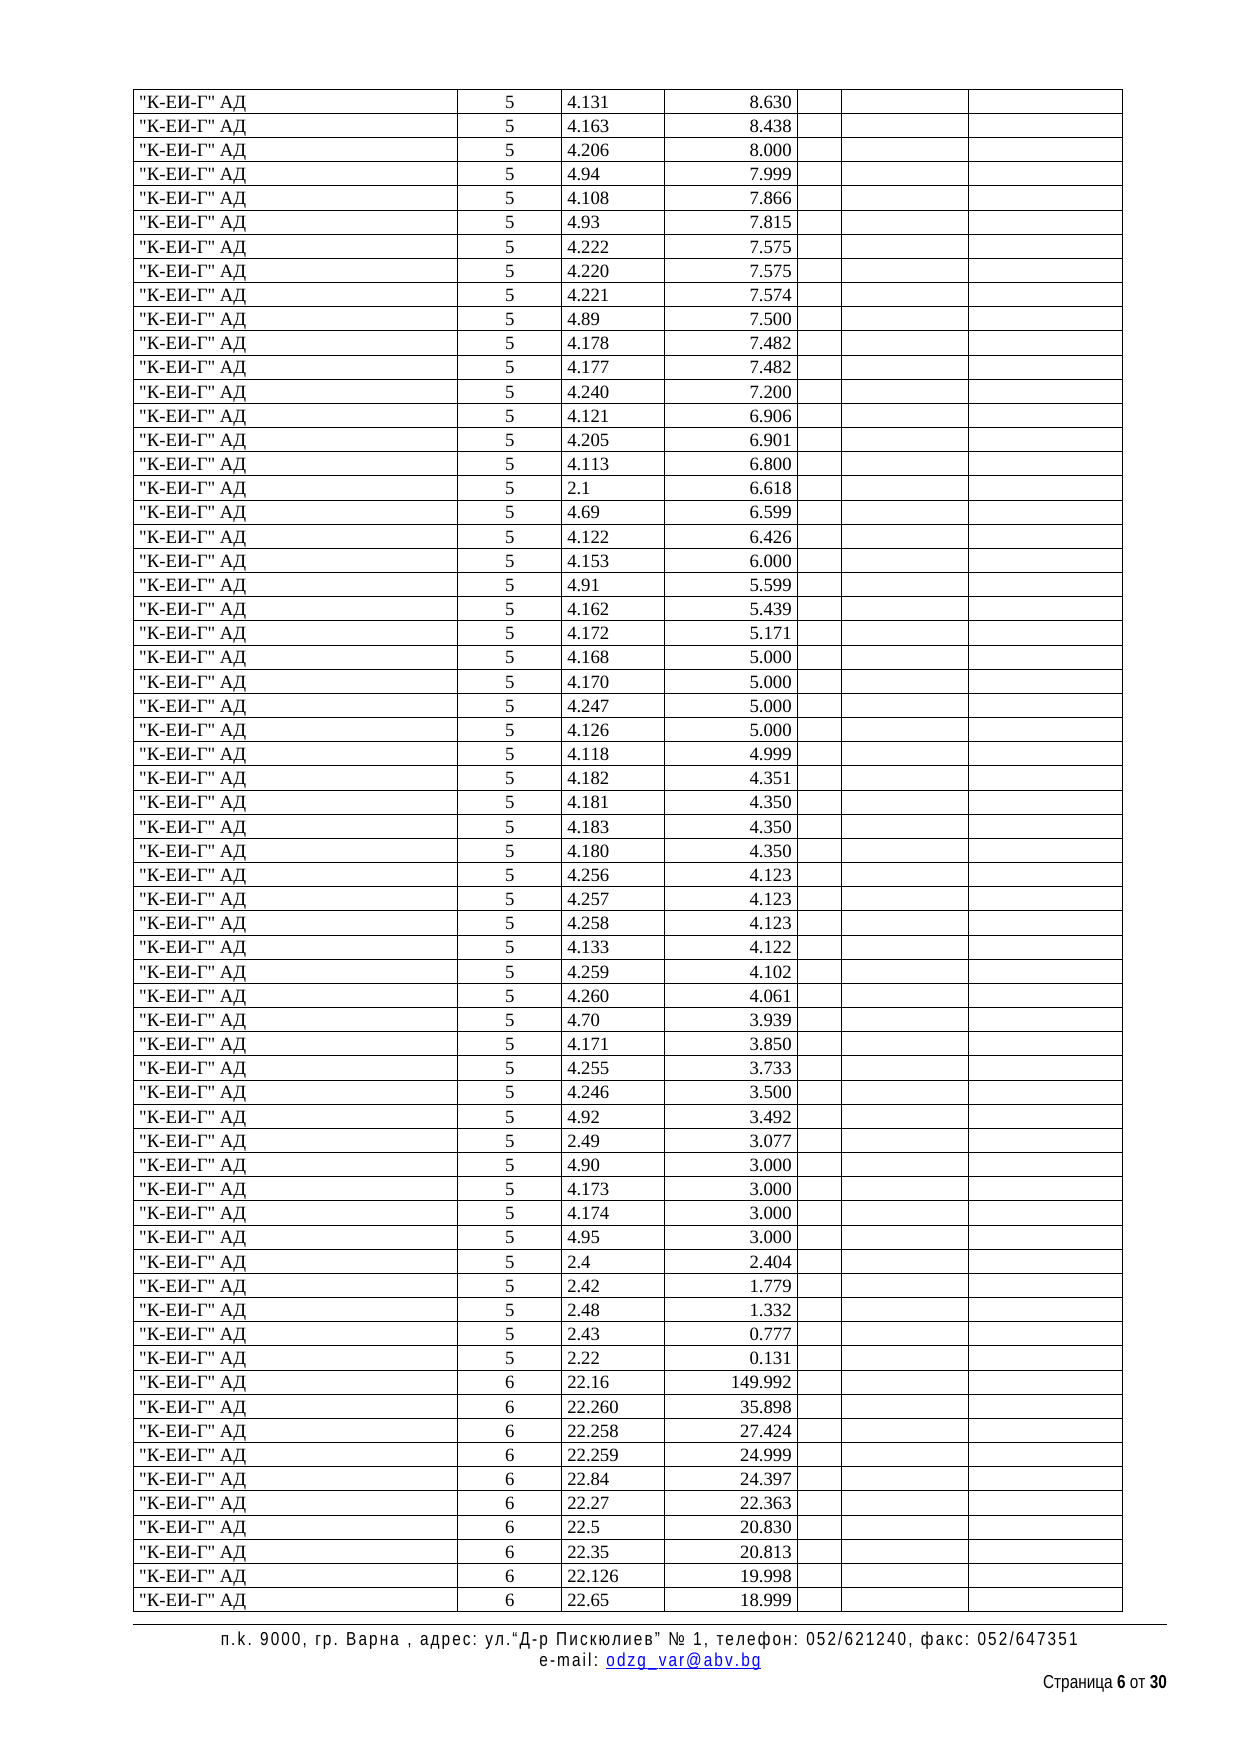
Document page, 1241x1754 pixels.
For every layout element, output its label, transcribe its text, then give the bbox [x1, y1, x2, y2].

table_cell 22.260 [562, 1395, 664, 1418]
table_cell "К-ЕИ-Г" АД [134, 597, 457, 620]
table_cell 8.000 [665, 138, 797, 161]
table_cell 5 [458, 718, 561, 741]
table_cell 4.92 [562, 1105, 664, 1128]
table_cell [969, 1467, 1122, 1490]
table_cell [842, 114, 968, 137]
table_cell 3.500 [665, 1081, 797, 1104]
table_cell 4.350 [665, 839, 797, 862]
table_cell "К-ЕИ-Г" АД [134, 573, 457, 596]
table_cell [798, 1491, 841, 1514]
table_cell "К-ЕИ-Г" АД [134, 1298, 457, 1321]
table_cell 5 [458, 766, 561, 789]
table_cell "К-ЕИ-Г" АД [134, 815, 457, 838]
table_cell "К-ЕИ-Г" АД [134, 138, 457, 161]
table_cell [798, 380, 841, 403]
table_cell [842, 1346, 968, 1369]
table_cell [798, 1371, 841, 1394]
table_cell 4.246 [562, 1081, 664, 1104]
table_cell 149.992 [665, 1371, 797, 1394]
table_cell 4.126 [562, 718, 664, 741]
table_cell [798, 1032, 841, 1055]
table_cell 5 [458, 162, 561, 185]
table_cell [842, 1153, 968, 1176]
table_cell 7.575 [665, 259, 797, 282]
table_cell [798, 1129, 841, 1152]
table_cell [798, 1153, 841, 1176]
table_cell [798, 356, 841, 379]
table_cell [969, 283, 1122, 306]
table_cell [969, 863, 1122, 886]
table_cell [798, 1274, 841, 1297]
table_cell 6 [458, 1419, 561, 1442]
table_cell [969, 1322, 1122, 1345]
table_cell [842, 186, 968, 209]
table_cell 6 [458, 1588, 561, 1611]
table_cell [969, 597, 1122, 620]
table_cell [798, 90, 841, 113]
table_cell 5 [458, 694, 561, 717]
table_cell 5 [458, 404, 561, 427]
table_cell [969, 331, 1122, 354]
table_cell [842, 573, 968, 596]
table_cell [798, 186, 841, 209]
table_cell 5 [458, 1129, 561, 1152]
table_cell [969, 1395, 1122, 1418]
table_cell [798, 452, 841, 475]
table_cell 4.173 [562, 1177, 664, 1200]
table_cell [842, 356, 968, 379]
table_cell "К-ЕИ-Г" АД [134, 1588, 457, 1611]
table_cell [842, 597, 968, 620]
table_cell [969, 1056, 1122, 1079]
table_cell 5 [458, 525, 561, 548]
table_cell "К-ЕИ-Г" АД [134, 1564, 457, 1587]
table_cell 5 [458, 791, 561, 814]
table_cell [798, 1226, 841, 1249]
table_cell [969, 791, 1122, 814]
table_cell 5 [458, 887, 561, 910]
table_cell [969, 476, 1122, 499]
table_cell [842, 501, 968, 524]
table_cell 4.170 [562, 670, 664, 693]
table_cell [842, 162, 968, 185]
table_cell 4.351 [665, 766, 797, 789]
table_cell "К-ЕИ-Г" АД [134, 452, 457, 475]
table_cell 27.424 [665, 1419, 797, 1442]
table_cell [842, 259, 968, 282]
table_cell 5 [458, 476, 561, 499]
table_cell [798, 1322, 841, 1345]
table_cell "К-ЕИ-Г" АД [134, 839, 457, 862]
table_cell [842, 90, 968, 113]
table_cell 4.122 [562, 525, 664, 548]
table_cell 4.91 [562, 573, 664, 596]
table_cell 3.077 [665, 1129, 797, 1152]
table_cell [969, 1540, 1122, 1563]
table_cell [798, 114, 841, 137]
table_cell 5 [458, 960, 561, 983]
table_cell 6.901 [665, 428, 797, 451]
table_cell "К-ЕИ-Г" АД [134, 791, 457, 814]
table_cell 5 [458, 911, 561, 934]
table_cell "К-ЕИ-Г" АД [134, 936, 457, 959]
table_cell 4.123 [665, 863, 797, 886]
table_cell 5 [458, 283, 561, 306]
table_cell 4.162 [562, 597, 664, 620]
table_cell [798, 839, 841, 862]
table_cell 0.777 [665, 1322, 797, 1345]
table_cell "К-ЕИ-Г" АД [134, 1419, 457, 1442]
table_cell [842, 984, 968, 1007]
table_cell 5.000 [665, 694, 797, 717]
table_cell "К-ЕИ-Г" АД [134, 887, 457, 910]
table_cell [798, 428, 841, 451]
table_cell "К-ЕИ-Г" АД [134, 1177, 457, 1200]
table_cell [798, 718, 841, 741]
table_cell 22.84 [562, 1467, 664, 1490]
table_cell 19.998 [665, 1564, 797, 1587]
table_cell 1.779 [665, 1274, 797, 1297]
table_cell 5.000 [665, 646, 797, 669]
table_cell 5 [458, 1322, 561, 1345]
table_cell [842, 718, 968, 741]
table_cell 4.260 [562, 984, 664, 1007]
table_cell 5 [458, 1346, 561, 1369]
table_cell 7.575 [665, 235, 797, 258]
table_cell 4.177 [562, 356, 664, 379]
table_cell [969, 1177, 1122, 1200]
table_cell 22.126 [562, 1564, 664, 1587]
table_cell [798, 621, 841, 644]
table_cell [969, 1346, 1122, 1369]
table_cell [842, 1540, 968, 1563]
table_cell [842, 1226, 968, 1249]
table_cell 5 [458, 646, 561, 669]
table_cell [798, 138, 841, 161]
table_cell "К-ЕИ-Г" АД [134, 404, 457, 427]
table_cell 4.174 [562, 1201, 664, 1224]
table_cell 5 [458, 501, 561, 524]
table_cell 5.000 [665, 718, 797, 741]
table_cell [969, 646, 1122, 669]
table_cell 5 [458, 235, 561, 258]
table_cell 5 [458, 621, 561, 644]
table_cell "К-ЕИ-Г" АД [134, 1226, 457, 1249]
table_cell [798, 307, 841, 330]
table_cell [798, 501, 841, 524]
table_cell [842, 1491, 968, 1514]
table_cell 3.492 [665, 1105, 797, 1128]
table_cell [842, 1516, 968, 1539]
table_cell "К-ЕИ-Г" АД [134, 259, 457, 282]
table_cell [798, 525, 841, 548]
table_cell [842, 1056, 968, 1079]
table_cell "К-ЕИ-Г" АД [134, 863, 457, 886]
table_cell 6 [458, 1443, 561, 1466]
table_cell 0.131 [665, 1346, 797, 1369]
table_cell [842, 235, 968, 258]
table_cell 4.221 [562, 283, 664, 306]
table_cell [969, 1008, 1122, 1031]
table_cell 5 [458, 380, 561, 403]
table_cell [842, 211, 968, 234]
table_cell 4.258 [562, 911, 664, 934]
table_cell "К-ЕИ-Г" АД [134, 1443, 457, 1466]
table_cell [842, 791, 968, 814]
table_cell [798, 476, 841, 499]
table_cell [842, 646, 968, 669]
table_cell 5 [458, 114, 561, 137]
table_cell [842, 307, 968, 330]
table_cell [842, 766, 968, 789]
table_cell [798, 815, 841, 838]
table_cell "К-ЕИ-Г" АД [134, 1346, 457, 1369]
table_cell 5.599 [665, 573, 797, 596]
table_cell [842, 1008, 968, 1031]
table_cell [842, 1443, 968, 1466]
table_cell 4.95 [562, 1226, 664, 1249]
table_cell 8.630 [665, 90, 797, 113]
table_cell 4.181 [562, 791, 664, 814]
table_cell [969, 1491, 1122, 1514]
table_cell [969, 186, 1122, 209]
table_cell [842, 476, 968, 499]
table_cell 5 [458, 1177, 561, 1200]
table_cell [969, 162, 1122, 185]
table_cell 4.122 [665, 936, 797, 959]
table_cell [842, 936, 968, 959]
table_cell [969, 839, 1122, 862]
table_cell [842, 1419, 968, 1442]
table_cell "К-ЕИ-Г" АД [134, 380, 457, 403]
table_cell 4.172 [562, 621, 664, 644]
table_cell [842, 1371, 968, 1394]
table_cell 5 [458, 307, 561, 330]
table_cell [798, 911, 841, 934]
table_cell "К-ЕИ-Г" АД [134, 501, 457, 524]
table_cell [798, 1056, 841, 1079]
table_cell 5 [458, 815, 561, 838]
table_cell 4.108 [562, 186, 664, 209]
table_cell 4.90 [562, 1153, 664, 1176]
table_cell [969, 211, 1122, 234]
table_cell "К-ЕИ-Г" АД [134, 621, 457, 644]
table_cell 6 [458, 1491, 561, 1514]
table_cell [842, 887, 968, 910]
table_cell 6.906 [665, 404, 797, 427]
table_cell "К-ЕИ-Г" АД [134, 114, 457, 137]
table_cell [842, 1274, 968, 1297]
table_cell "К-ЕИ-Г" АД [134, 356, 457, 379]
table_cell [969, 887, 1122, 910]
table_cell [842, 525, 968, 548]
table_cell 22.16 [562, 1371, 664, 1394]
table_cell 7.574 [665, 283, 797, 306]
table_cell [969, 1443, 1122, 1466]
table_cell 4.168 [562, 646, 664, 669]
table_cell 35.898 [665, 1395, 797, 1418]
table_cell 5 [458, 936, 561, 959]
table_cell [969, 549, 1122, 572]
table_cell 20.830 [665, 1516, 797, 1539]
table_cell "К-ЕИ-Г" АД [134, 718, 457, 741]
table_cell [969, 911, 1122, 934]
table_cell 7.500 [665, 307, 797, 330]
table_cell 2.48 [562, 1298, 664, 1321]
table_cell "К-ЕИ-Г" АД [134, 90, 457, 113]
table_cell [969, 259, 1122, 282]
table_cell 6 [458, 1564, 561, 1587]
table_cell 4.256 [562, 863, 664, 886]
table_cell 6 [458, 1467, 561, 1490]
table_cell 4.222 [562, 235, 664, 258]
table_cell [798, 1540, 841, 1563]
table_cell [842, 1395, 968, 1418]
table_cell [842, 815, 968, 838]
table_cell [969, 621, 1122, 644]
table_cell "К-ЕИ-Г" АД [134, 984, 457, 1007]
table_cell 4.206 [562, 138, 664, 161]
table_cell 4.350 [665, 815, 797, 838]
table_cell [798, 235, 841, 258]
table_cell [842, 331, 968, 354]
table_cell [969, 235, 1122, 258]
table_cell [798, 887, 841, 910]
table_cell [969, 1201, 1122, 1224]
table_cell [969, 1129, 1122, 1152]
table_cell [969, 1516, 1122, 1539]
table_cell 4.205 [562, 428, 664, 451]
table_cell [969, 984, 1122, 1007]
table_cell 6 [458, 1371, 561, 1394]
table_cell 4.171 [562, 1032, 664, 1055]
table_cell 5 [458, 1153, 561, 1176]
table_cell [798, 1008, 841, 1031]
table_cell 4.061 [665, 984, 797, 1007]
table_cell [842, 380, 968, 403]
table_cell [969, 936, 1122, 959]
table_cell 22.259 [562, 1443, 664, 1466]
table_cell 7.866 [665, 186, 797, 209]
table_cell [969, 1153, 1122, 1176]
table_cell [842, 1250, 968, 1273]
table_cell 4.182 [562, 766, 664, 789]
table_cell 4.121 [562, 404, 664, 427]
table_cell 5 [458, 839, 561, 862]
table_cell "К-ЕИ-Г" АД [134, 766, 457, 789]
table_cell 5 [458, 1250, 561, 1273]
table_cell 2.4 [562, 1250, 664, 1273]
table_cell "К-ЕИ-Г" АД [134, 1467, 457, 1490]
table_cell 4.89 [562, 307, 664, 330]
table_cell [798, 1346, 841, 1369]
table_cell 5 [458, 984, 561, 1007]
table_cell [969, 1298, 1122, 1321]
table_cell [798, 331, 841, 354]
table_cell [842, 1032, 968, 1055]
table_cell 5 [458, 573, 561, 596]
table_cell 4.133 [562, 936, 664, 959]
table_cell [798, 1395, 841, 1418]
table_cell [798, 1443, 841, 1466]
table_cell 2.404 [665, 1250, 797, 1273]
table_cell [798, 694, 841, 717]
table_cell [798, 766, 841, 789]
table_cell "К-ЕИ-Г" АД [134, 1008, 457, 1031]
table_cell [969, 452, 1122, 475]
table_cell "К-ЕИ-Г" АД [134, 307, 457, 330]
table_cell 4.255 [562, 1056, 664, 1079]
table_cell [798, 1419, 841, 1442]
table_cell 4.999 [665, 742, 797, 765]
table_cell 5 [458, 1274, 561, 1297]
table_cell 6 [458, 1516, 561, 1539]
table_cell [969, 380, 1122, 403]
table_cell 5 [458, 1008, 561, 1031]
table_cell "К-ЕИ-Г" АД [134, 235, 457, 258]
table_cell "К-ЕИ-Г" АД [134, 476, 457, 499]
table_cell 4.178 [562, 331, 664, 354]
table_cell "К-ЕИ-Г" АД [134, 911, 457, 934]
table_cell "К-ЕИ-Г" АД [134, 1201, 457, 1224]
table_cell [969, 307, 1122, 330]
table_cell [842, 1177, 968, 1200]
table_cell [969, 815, 1122, 838]
table_cell 5 [458, 186, 561, 209]
table_cell 5 [458, 549, 561, 572]
table_cell "К-ЕИ-Г" АД [134, 1056, 457, 1079]
table_cell "К-ЕИ-Г" АД [134, 694, 457, 717]
table_cell 4.350 [665, 791, 797, 814]
table_cell 1.332 [665, 1298, 797, 1321]
table_cell 5 [458, 863, 561, 886]
table_cell [842, 1298, 968, 1321]
table_cell "К-ЕИ-Г" АД [134, 1032, 457, 1055]
table_cell 5 [458, 211, 561, 234]
table_cell "К-ЕИ-Г" АД [134, 1516, 457, 1539]
table_cell [969, 1564, 1122, 1587]
table_cell 5 [458, 1081, 561, 1104]
table_cell 6.426 [665, 525, 797, 548]
table_cell 5.171 [665, 621, 797, 644]
table_cell 5.000 [665, 670, 797, 693]
table_cell 5 [458, 742, 561, 765]
table_cell [969, 404, 1122, 427]
table_cell [798, 936, 841, 959]
table_cell [842, 138, 968, 161]
table_cell 22.363 [665, 1491, 797, 1514]
table_cell "К-ЕИ-Г" АД [134, 428, 457, 451]
table_cell [842, 1564, 968, 1587]
table_cell "К-ЕИ-Г" АД [134, 1540, 457, 1563]
table_cell [798, 549, 841, 572]
table_cell 5 [458, 1032, 561, 1055]
table_cell [842, 694, 968, 717]
table_cell 5 [458, 670, 561, 693]
table_cell [969, 766, 1122, 789]
table_cell 22.35 [562, 1540, 664, 1563]
table_cell "К-ЕИ-Г" АД [134, 1105, 457, 1128]
table_cell [798, 1564, 841, 1587]
table_cell 6.800 [665, 452, 797, 475]
table_cell 5 [458, 452, 561, 475]
table_cell [798, 1250, 841, 1273]
table_cell [842, 1201, 968, 1224]
table_cell 4.102 [665, 960, 797, 983]
table_cell 4.183 [562, 815, 664, 838]
table_cell 22.258 [562, 1419, 664, 1442]
table_cell [842, 911, 968, 934]
table_cell "К-ЕИ-Г" АД [134, 960, 457, 983]
table_cell [842, 1322, 968, 1345]
table_cell [969, 501, 1122, 524]
table_cell [842, 960, 968, 983]
table_cell 4.240 [562, 380, 664, 403]
table_cell [798, 1177, 841, 1200]
table_cell [969, 525, 1122, 548]
table_cell 7.482 [665, 331, 797, 354]
table_cell "К-ЕИ-Г" АД [134, 186, 457, 209]
table_cell "К-ЕИ-Г" АД [134, 1395, 457, 1418]
table_cell "К-ЕИ-Г" АД [134, 525, 457, 548]
table_cell 5 [458, 597, 561, 620]
table_cell "К-ЕИ-Г" АД [134, 742, 457, 765]
table_cell 3.939 [665, 1008, 797, 1031]
table_cell "К-ЕИ-Г" АД [134, 1322, 457, 1345]
table_cell 6.618 [665, 476, 797, 499]
table_cell [842, 670, 968, 693]
table_cell [798, 670, 841, 693]
table_cell 6 [458, 1540, 561, 1563]
table_cell 5.439 [665, 597, 797, 620]
table_cell "К-ЕИ-Г" АД [134, 162, 457, 185]
table_cell 4.180 [562, 839, 664, 862]
table_cell "К-ЕИ-Г" АД [134, 1371, 457, 1394]
table_cell 2.42 [562, 1274, 664, 1297]
table_cell [842, 863, 968, 886]
table_cell 4.118 [562, 742, 664, 765]
table_cell "К-ЕИ-Г" АД [134, 646, 457, 669]
table_cell 8.438 [665, 114, 797, 137]
table_cell 3.850 [665, 1032, 797, 1055]
table_cell [969, 960, 1122, 983]
table_cell 3.733 [665, 1056, 797, 1079]
table_cell 6.000 [665, 549, 797, 572]
table_cell 22.27 [562, 1491, 664, 1514]
table_cell 4.113 [562, 452, 664, 475]
table_cell 5 [458, 428, 561, 451]
table_cell "К-ЕИ-Г" АД [134, 670, 457, 693]
table_cell 4.69 [562, 501, 664, 524]
table_cell [969, 90, 1122, 113]
table_cell [842, 452, 968, 475]
table_cell [842, 742, 968, 765]
table_cell "К-ЕИ-Г" АД [134, 1081, 457, 1104]
table_cell [798, 404, 841, 427]
table_cell "К-ЕИ-Г" АД [134, 211, 457, 234]
table_cell 5 [458, 1201, 561, 1224]
table_cell 24.397 [665, 1467, 797, 1490]
table_cell [969, 1226, 1122, 1249]
table_cell 22.65 [562, 1588, 664, 1611]
table_cell 5 [458, 1105, 561, 1128]
table_cell 4.247 [562, 694, 664, 717]
table_cell [798, 211, 841, 234]
table_cell "К-ЕИ-Г" АД [134, 1250, 457, 1273]
table_cell [969, 1588, 1122, 1611]
table_cell 3.000 [665, 1177, 797, 1200]
table_cell 20.813 [665, 1540, 797, 1563]
table_cell 4.70 [562, 1008, 664, 1031]
table_cell 18.999 [665, 1588, 797, 1611]
table_cell 5 [458, 356, 561, 379]
table_cell 2.43 [562, 1322, 664, 1345]
table_cell [969, 1032, 1122, 1055]
table_cell [969, 1105, 1122, 1128]
table_cell 4.123 [665, 911, 797, 934]
table_cell 4.123 [665, 887, 797, 910]
table_cell [798, 1298, 841, 1321]
table_cell 5 [458, 331, 561, 354]
table_cell [969, 114, 1122, 137]
table_cell [798, 984, 841, 1007]
table_cell 22.5 [562, 1516, 664, 1539]
table_cell [969, 138, 1122, 161]
table_cell 6.599 [665, 501, 797, 524]
table_cell 4.93 [562, 211, 664, 234]
table_cell [798, 1588, 841, 1611]
table_cell 4.257 [562, 887, 664, 910]
table_cell [969, 1371, 1122, 1394]
table_cell [969, 1250, 1122, 1273]
table_cell 4.153 [562, 549, 664, 572]
table_cell [969, 356, 1122, 379]
table_cell [969, 1419, 1122, 1442]
table_cell "К-ЕИ-Г" АД [134, 1129, 457, 1152]
table_cell [969, 742, 1122, 765]
table_cell [798, 1105, 841, 1128]
table_cell 2.1 [562, 476, 664, 499]
table_cell [969, 670, 1122, 693]
table_cell [969, 428, 1122, 451]
table_cell [842, 549, 968, 572]
table_cell [969, 1274, 1122, 1297]
table_cell 4.131 [562, 90, 664, 113]
table_cell 4.220 [562, 259, 664, 282]
table_cell 3.000 [665, 1153, 797, 1176]
table_cell [798, 646, 841, 669]
table_cell [798, 597, 841, 620]
table_cell "К-ЕИ-Г" АД [134, 1491, 457, 1514]
table_cell [842, 1129, 968, 1152]
table_cell 7.999 [665, 162, 797, 185]
table_cell [842, 839, 968, 862]
table_cell "К-ЕИ-Г" АД [134, 331, 457, 354]
table_cell 5 [458, 138, 561, 161]
table_cell "К-ЕИ-Г" АД [134, 549, 457, 572]
table_cell 5 [458, 90, 561, 113]
table_cell [798, 283, 841, 306]
table_cell 24.999 [665, 1443, 797, 1466]
table_cell [798, 742, 841, 765]
table_cell [798, 960, 841, 983]
table_cell 2.22 [562, 1346, 664, 1369]
table_cell [798, 1201, 841, 1224]
table_cell [798, 863, 841, 886]
table_cell [969, 1081, 1122, 1104]
table_cell 3.000 [665, 1226, 797, 1249]
table_cell [842, 1081, 968, 1104]
table_cell [798, 162, 841, 185]
table_cell 7.815 [665, 211, 797, 234]
table_cell [842, 1105, 968, 1128]
table_cell 4.94 [562, 162, 664, 185]
table_cell [798, 259, 841, 282]
table_cell [798, 791, 841, 814]
table_cell 5 [458, 1056, 561, 1079]
table_cell 2.49 [562, 1129, 664, 1152]
table_cell 4.163 [562, 114, 664, 137]
table_cell [969, 694, 1122, 717]
table_cell 3.000 [665, 1201, 797, 1224]
table_cell 5 [458, 259, 561, 282]
table_cell [842, 1588, 968, 1611]
table_cell [798, 1467, 841, 1490]
table_cell [842, 428, 968, 451]
table_cell [842, 404, 968, 427]
table_cell "К-ЕИ-Г" АД [134, 283, 457, 306]
table_cell [798, 1516, 841, 1539]
table_cell 7.200 [665, 380, 797, 403]
table_cell [842, 621, 968, 644]
table_cell [969, 573, 1122, 596]
table_cell [798, 573, 841, 596]
table_cell 7.482 [665, 356, 797, 379]
table_cell 6 [458, 1395, 561, 1418]
table_cell [798, 1081, 841, 1104]
table_cell [842, 1467, 968, 1490]
table_cell "К-ЕИ-Г" АД [134, 1274, 457, 1297]
table_cell 5 [458, 1226, 561, 1249]
table_cell 4.259 [562, 960, 664, 983]
table_cell [842, 283, 968, 306]
table_cell "К-ЕИ-Г" АД [134, 1153, 457, 1176]
table_cell 5 [458, 1298, 561, 1321]
table_cell [969, 718, 1122, 741]
